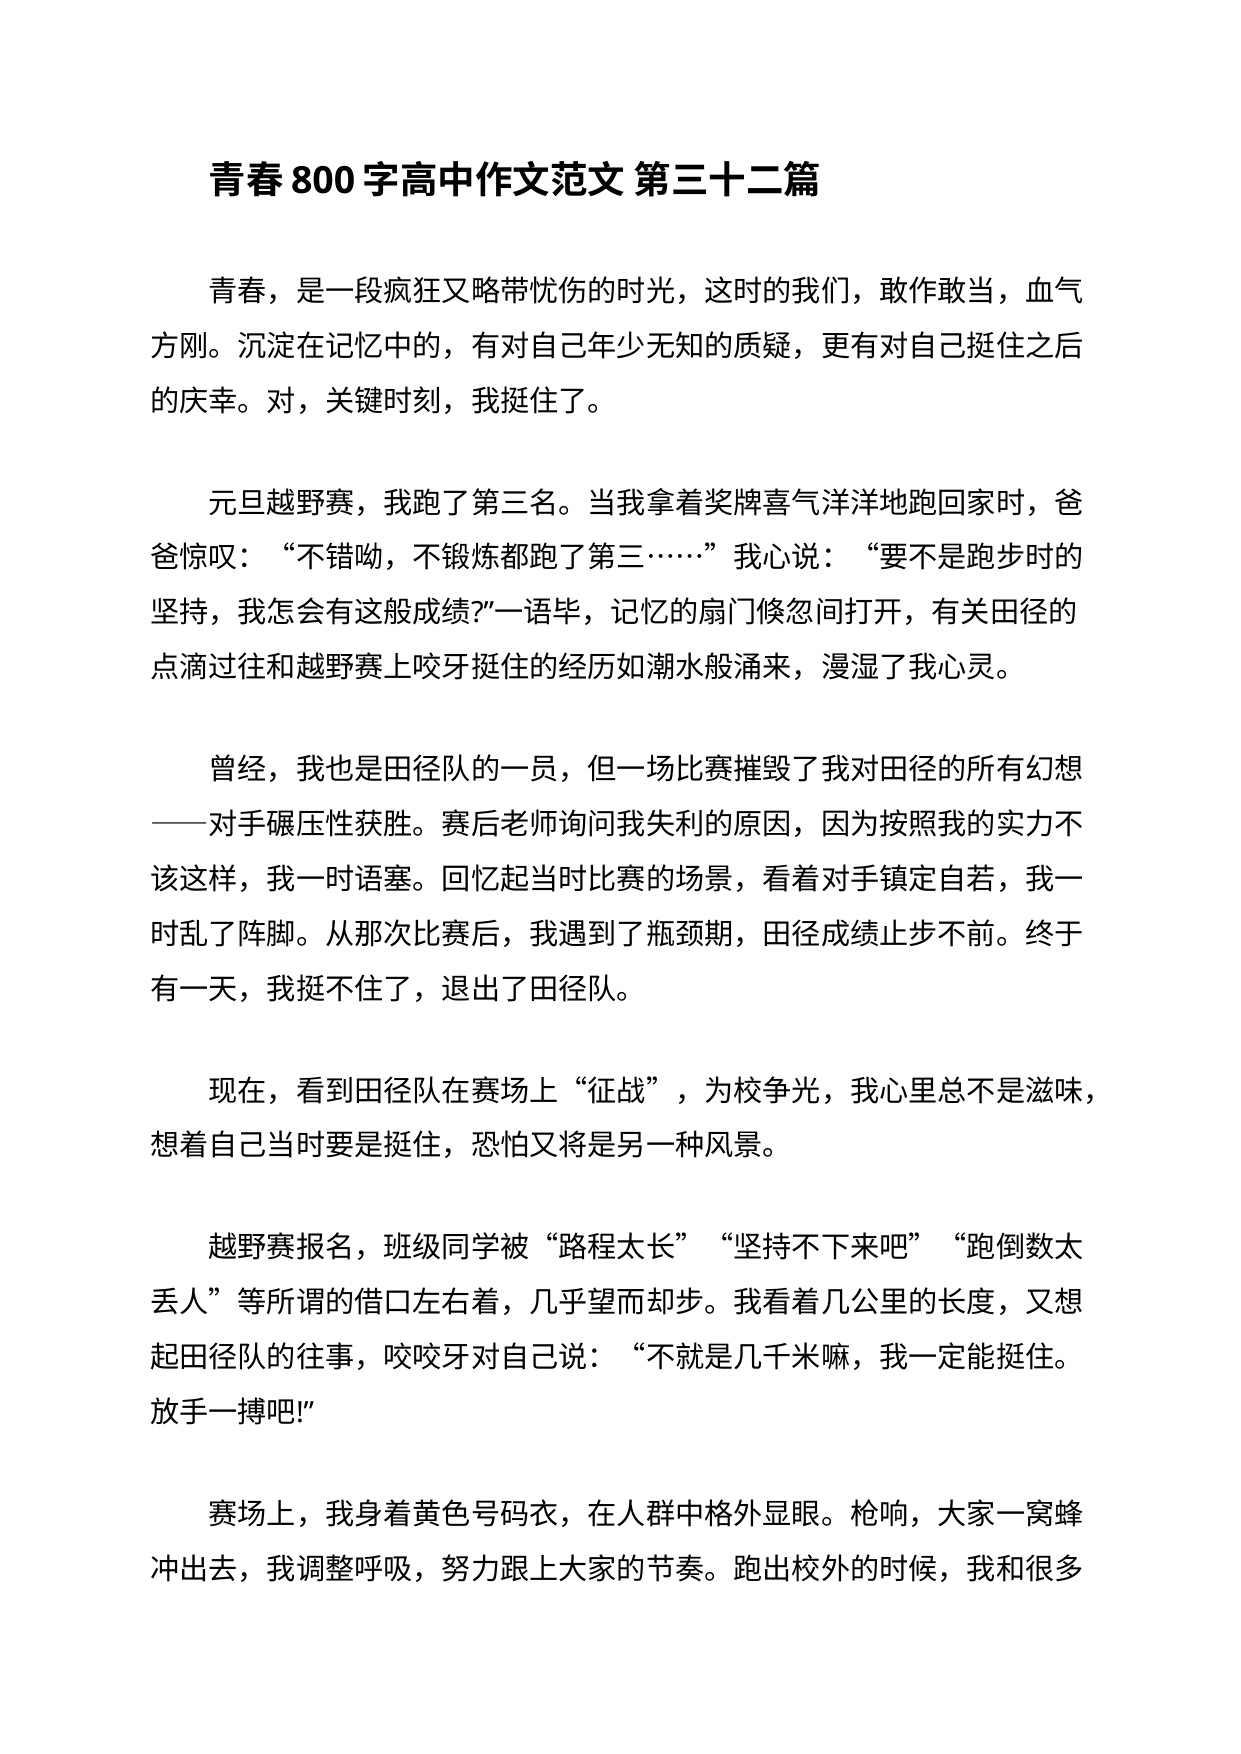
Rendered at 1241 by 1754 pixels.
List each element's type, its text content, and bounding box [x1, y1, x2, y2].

text 元旦越野赛，我跑了第三名。当我拿着奖牌喜气洋洋地跑回家时，爸爸惊叹：“不错呦，不锻炼都跑了第三……”我心说：“要不是跑步时的坚持，我怎会有这般成绩?”一语毕，记忆的扇门倏忽间打开，有关田径的点滴过往和越野赛上咬牙挺住的经历如潮水般涌来，漫湿了我心灵。 [150, 479, 1090, 686]
text 曾经，我也是田径队的一员，但一场比赛摧毁了我对田径的所有幻想——对手碾压性获胜。赛后老师询问我失利的原因，因为按照我的实力不该这样，我一时语塞。回忆起当时比赛的场景，看着对手镇定自若，我一时乱了阵脚。从那次比赛后，我遇到了瓶颈期，田径成绩止步不前。终于有一天，我挺不住了，退出了田径队。 [150, 746, 1090, 1008]
text 青春，是一段疯狂又略带忧伤的时光，这时的我们，敢作敢当，血气方刚。沉淀在记忆中的，有对自己年少无知的质疑，更有对自己挺住之后的庆幸。对，关键时刻，我挺住了。 [150, 268, 1090, 420]
text 现在，看到田径队在赛场上“征战”，为校争光，我心里总不是滋味，想着自己当时要是挺住，恐怕又将是另一种风景。 [150, 1067, 1090, 1164]
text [150, 1490, 1090, 1588]
text 越野赛报名，班级同学被“路程太长”“坚持不下来吧”“跑倒数太丢人”等所谓的借口左右着，几乎望而却步。我看着几公里的长度，又想起田径队的往事，咬咬牙对自己说：“不就是几千米嘛，我一定能挺住。放手一搏吧!” [150, 1224, 1090, 1431]
text 青春800字高中作文范文 第三十二篇 [150, 150, 1090, 204]
